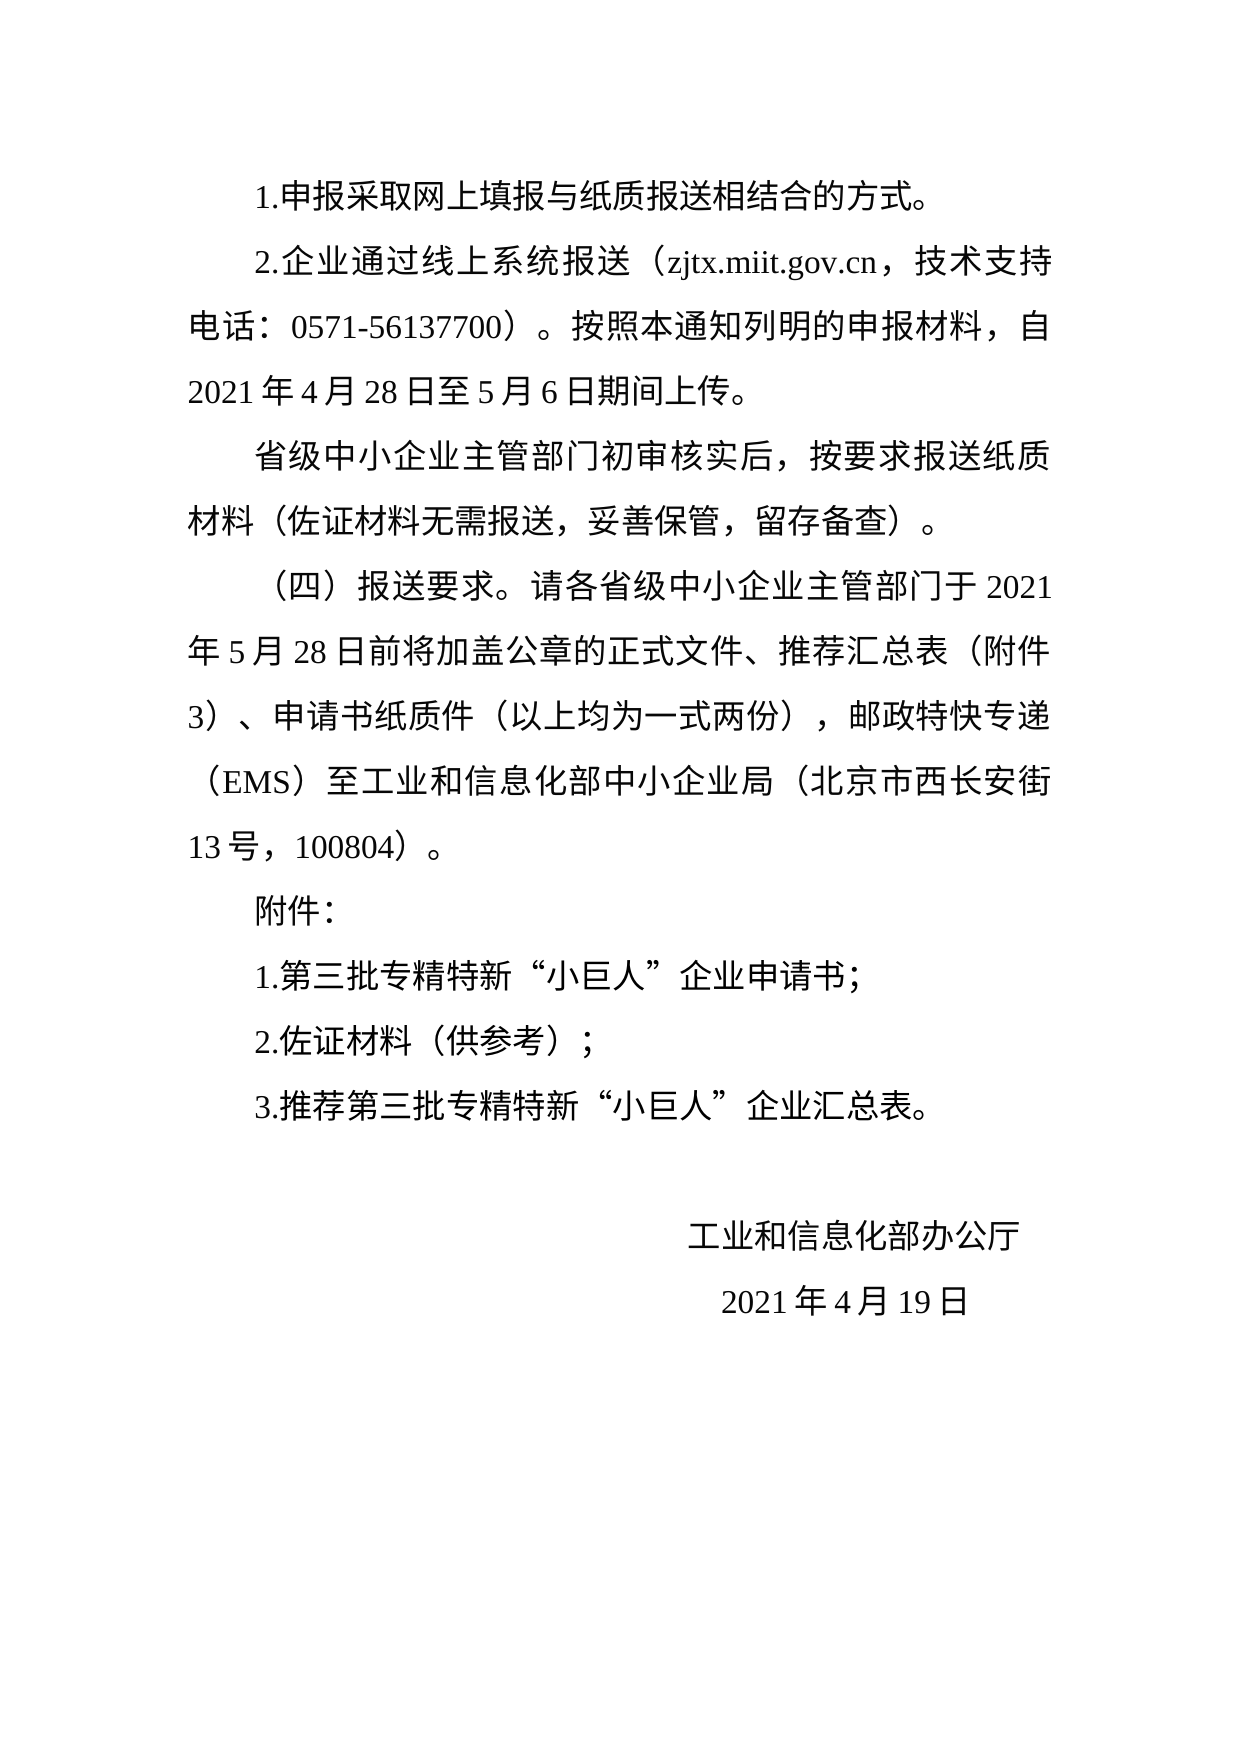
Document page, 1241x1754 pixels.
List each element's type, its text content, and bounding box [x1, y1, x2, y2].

text 工业和信息化部办公厅 [187, 1202, 1053, 1267]
text 2021年4月19日 [187, 1267, 1053, 1332]
text 1.申报采取网上填报与纸质报送相结合的方式。 [187, 162, 1053, 227]
text 省级中小企业主管部门初审核实后，按要求报送纸质材料（佐证材料无需报送，妥善保管，留存备查）。 [187, 422, 1053, 552]
text 附件： [187, 877, 1053, 942]
text 2.佐证材料（供参考）； [187, 1007, 1053, 1072]
text 1.第三批专精特新“小巨人”企业申请书； [187, 942, 1053, 1007]
text 2.企业通过线上系统报送（zjtx.miit.gov.cn，技术支持电话：0571-56137700）。按照本通知列明的申报材料，自2021年4月28日至5月6日期间上传。 [187, 227, 1053, 422]
text （四）报送要求。请各省级中小企业主管部门于2021年5月28日前将加盖公章的正式文件、推荐汇总表（附件3）、申请书纸质件（以上均为一式两份），邮政特快专递（EMS）至工业和信息化部中小企业局（北京市西长安街13号，100804）。 [187, 552, 1053, 877]
text 3.推荐第三批专精特新“小巨人”企业汇总表。 [187, 1072, 1053, 1137]
